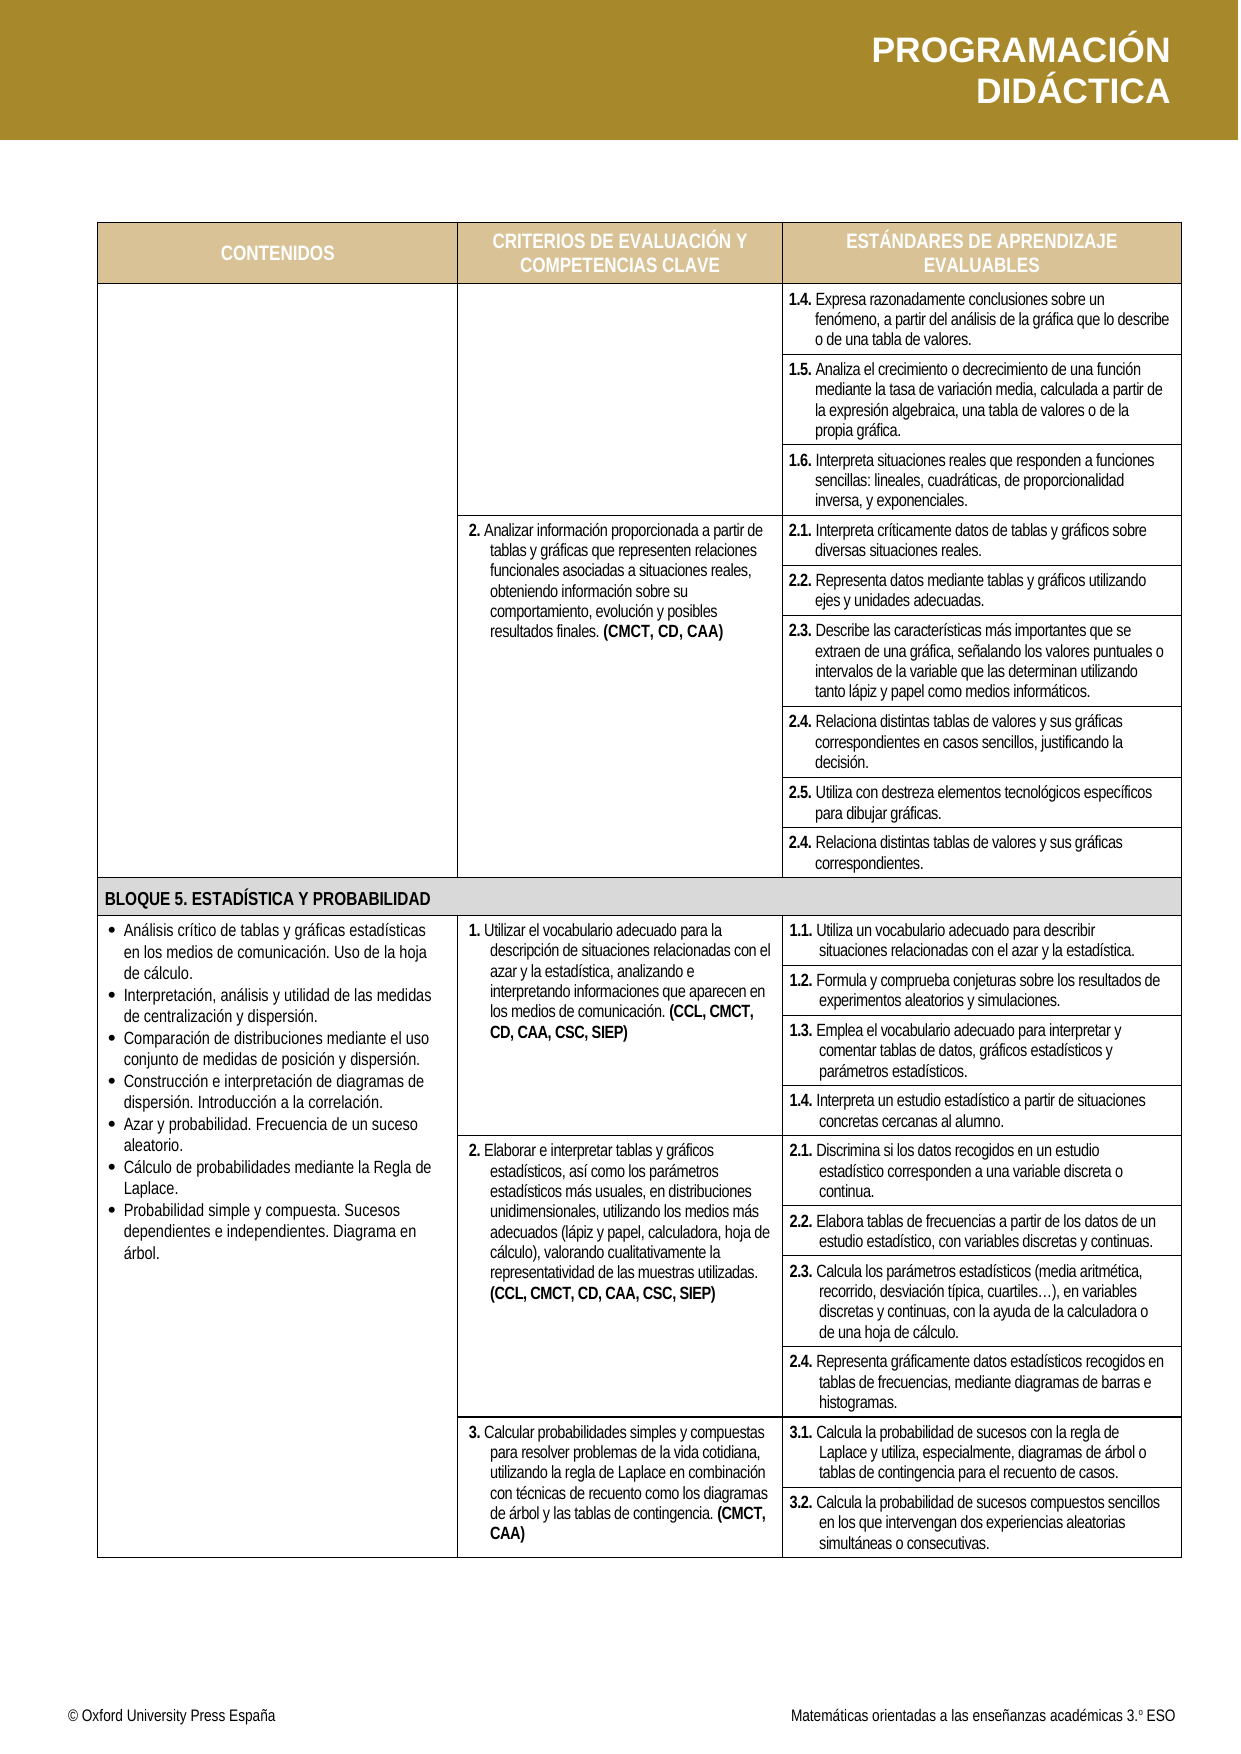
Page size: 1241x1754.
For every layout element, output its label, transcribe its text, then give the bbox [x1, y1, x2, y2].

table_cell 1.4. Expresa razonadamente conclusiones sobre un fenómeno, a partir del análisis de la gráfica que lo describe o de una tabla de valores. [783, 284, 1181, 353]
table_cell 1.4. Interpreta un estudio estadístico a partir de situaciones concretas cercanas al alumno. [783, 1086, 1181, 1135]
table_header CONTENIDOS [98, 223, 457, 283]
table_cell 2. Analizar información proporcionada a partir de tablas y gráficas que representen relaciones funcionales asociadas a situaciones reales, obteniendo información sobre su comportamiento, evolución y posibles resultados finales. (CMCT, CD, CAA) [458, 516, 782, 877]
table_cell BLOQUE 5. ESTADÍSTICA Y PROBABILIDAD [98, 878, 1181, 915]
table_cell Análisis crítico de tablas y gráficas estadísticas en los medios de comunicación. Uso de la hoja de cálculo. Interpretación, análisis y utilidad de las medidas de centralización y dispersión. Comparación de distribuciones mediante el uso conjunto de medidas de posición y dispersión. Construcción e interpretación de diagramas de dispersión. Introducción a la correlación. Azar y probabilidad. Frecuencia de un suceso aleatorio. Cálculo de probabilidades mediante la Regla de Laplace. Probabilidad simple y compuesta. Sucesos dependientes e independientes. Diagrama en árbol. [98, 916, 457, 1557]
table_header ESTÁNDARES DE APRENDIZAJE EVALUABLES [783, 223, 1181, 283]
table_cell 2.4. Relaciona distintas tablas de valores y sus gráficas correspondientes en casos sencillos, justificando la decisión. [783, 707, 1181, 776]
table_header CRITERIOS DE EVALUACIÓN Y COMPETENCIAS CLAVE [458, 223, 782, 283]
table_cell [458, 284, 782, 514]
table_cell [98, 284, 457, 877]
table_cell 2.3. Describe las características más importantes que se extraen de una gráfica, señalando los valores puntuales o intervalos de la variable que las determinan utilizando tanto lápiz y papel como medios informáticos. [783, 616, 1181, 706]
table_cell 2.2. Elabora tablas de frecuencias a partir de los datos de un estudio estadístico, con variables discretas y continuas. [783, 1206, 1181, 1255]
table_cell 2.1. Interpreta críticamente datos de tablas y gráficos sobre diversas situaciones reales. [783, 516, 1181, 564]
table_cell 1.6. Interpreta situaciones reales que responden a funciones sencillas: lineales, cuadráticas, de proporcionalidad inversa, y exponenciales. [783, 445, 1181, 514]
table_cell 3. Calcular probabilidades simples y compuestas para resolver problemas de la vida cotidiana, utilizando la regla de Laplace en combinación con técnicas de recuento como los diagramas de árbol y las tablas de contingencia. (CMCT, CAA) [458, 1418, 782, 1557]
table_cell 3.1. Calcula la probabilidad de sucesos con la regla de Laplace y utiliza, especialmente, diagramas de árbol o tablas de contingencia para el recuento de casos. [783, 1418, 1181, 1487]
table_cell 3.2. Calcula la probabilidad de sucesos compuestos sencillos en los que intervengan dos experiencias aleatorias simultáneas o consecutivas. [783, 1488, 1181, 1557]
table_cell 2.4. Representa gráficamente datos estadísticos recogidos en tablas de frecuencias, mediante diagramas de barras e histogramas. [783, 1347, 1181, 1416]
table_cell 1.2. Formula y comprueba conjeturas sobre los resultados de experimentos aleatorios y simulaciones. [783, 966, 1181, 1015]
table_cell 1.1. Utiliza un vocabulario adecuado para describir situaciones relacionadas con el azar y la estadística. [783, 916, 1181, 965]
table_cell 2. Elaborar e interpretar tablas y gráficos estadísticos, así como los parámetros estadísticos más usuales, en distribuciones unidimensionales, utilizando los medios más adecuados (lápiz y papel, calculadora, hoja de cálculo), valorando cualitativamente la representatividad de las muestras utilizadas. (CCL, CMCT, CD, CAA, CSC, SIEP) [458, 1136, 782, 1416]
table_cell 1. Utilizar el vocabulario adecuado para la descripción de situaciones relacionadas con el azar y la estadística, analizando e interpretando informaciones que aparecen en los medios de comunicación. (CCL, CMCT, CD, CAA, CSC, SIEP) [458, 916, 782, 1135]
table_cell 2.3. Calcula los parámetros estadísticos (media aritmética, recorrido, desviación típica, cuartiles…), en variables discretas y continuas, con la ayuda de la calculadora o de una hoja de cálculo. [783, 1256, 1181, 1346]
table_cell 1.5. Analiza el crecimiento o decrecimiento de una función mediante la tasa de variación media, calculada a partir de la expresión algebraica, una tabla de valores o de la propia gráfica. [783, 355, 1181, 444]
table_cell 2.5. Utiliza con destreza elementos tecnológicos específicos para dibujar gráficas. [783, 778, 1181, 827]
table_cell 2.1. Discrimina si los datos recogidos en un estudio estadístico corresponden a una variable discreta o continua. [783, 1136, 1181, 1205]
table_cell 2.2. Representa datos mediante tablas y gráficos utilizando ejes y unidades adecuadas. [783, 566, 1181, 614]
table_cell 1.3. Emplea el vocabulario adecuado para interpretar y comentar tablas de datos, gráficos estadísticos y parámetros estadísticos. [783, 1016, 1181, 1085]
table_cell 2.4. Relaciona distintas tablas de valores y sus gráficas correspondientes. [783, 828, 1181, 877]
